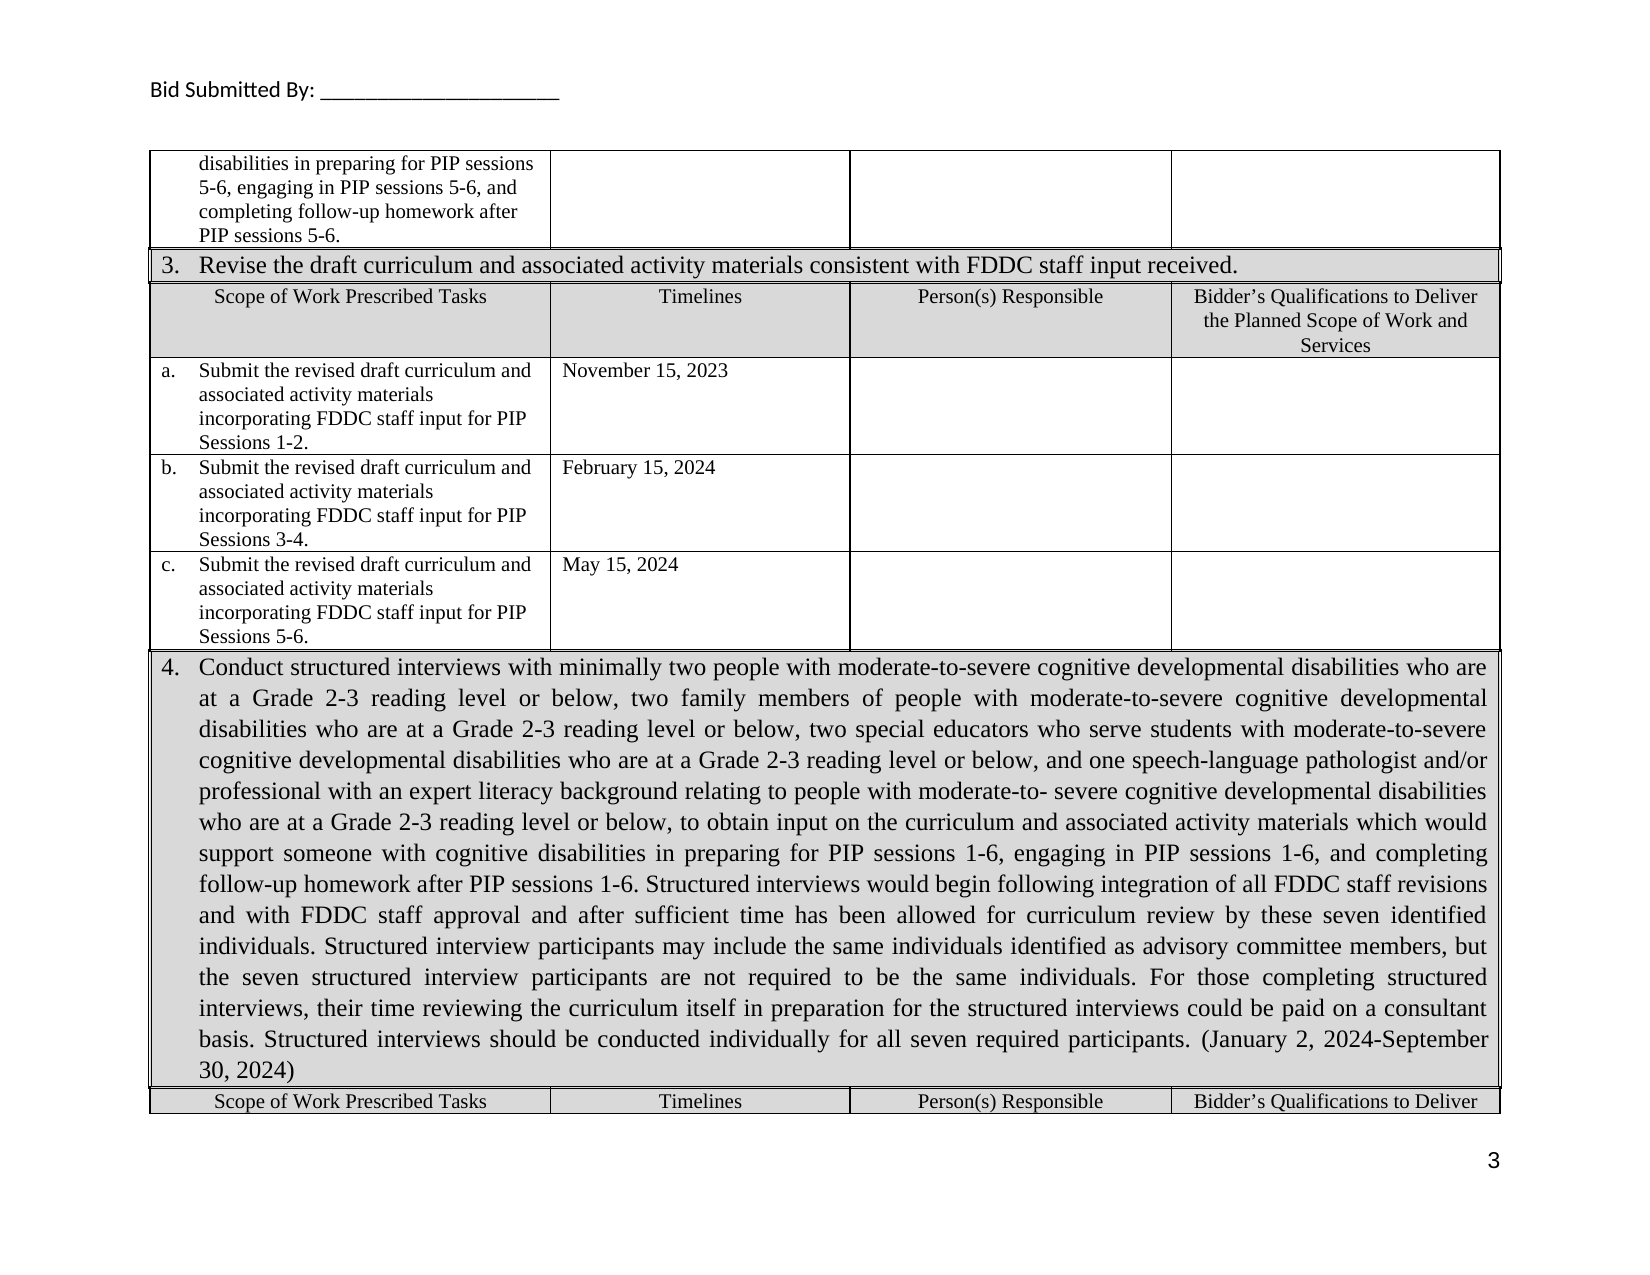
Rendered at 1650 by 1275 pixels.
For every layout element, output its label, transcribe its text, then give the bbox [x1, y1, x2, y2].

table_cell November 15, 2023 [551, 358, 849, 454]
table_cell Timelines [551, 1089, 849, 1113]
table_cell Submit the revised draft curriculum and associated activity materials incorporating FDDC staff input for PIP Sessions 1-2. [151, 358, 550, 454]
table_cell [851, 358, 1171, 454]
table_cell February 15, 2024 [551, 455, 849, 551]
table_cell Bidder’s Qualifications to Deliver the Planned Scope of Work and Services [1172, 284, 1499, 357]
table_cell [1172, 455, 1499, 551]
table_cell [851, 455, 1171, 551]
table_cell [851, 1089, 1171, 1113]
table_cell [1172, 552, 1499, 648]
table_cell [1172, 358, 1499, 454]
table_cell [1172, 1089, 1499, 1113]
table_cell Submit the revised draft curriculum and associated activity materials incorporating FDDC staff input for PIP Sessions 5-6. [151, 552, 550, 648]
table_cell Scope of Work Prescribed Tasks [151, 284, 550, 357]
table_cell May 15, 2024 [551, 552, 849, 648]
table_cell Timelines [551, 284, 849, 357]
table_cell Conduct structured interviews with minimally two people with moderate-to-severe cognitive developmental disabilities who are at a Grade 2-3 reading level or below, two family members of people with moderate-to-severe cognitive developmental disabilities who are at a Grade 2-3 reading level or below, two special educators who serve students with moderate-to-severe cognitive developmental disabilities who are at a Grade 2-3 reading level or below, and one speech-language pathologist and/or professional with an expert literacy background relating to people with moderate-to- severe cognitive developmental disabilities who are at a Grade 2-3 reading level or below, to obtain input on the curriculum and associated activity materials which would support someone with cognitive disabilities in preparing for PIP sessions 1-6, engaging in PIP sessions 1-6, and completing follow-up homework after PIP sessions 1-6. Structured interviews would begin following integration of all FDDC staff revisions and with FDDC staff approval and after sufficient time has been allowed for curriculum review by these seven identified individuals. Structured interview participants may include the same individuals identified as advisory committee members, but the seven structured interview participants are not required to be the same individuals. For those completing structured interviews, their time reviewing the curriculum itself in preparation for the structured interviews could be paid on a consultant basis. Structured interviews should be conducted individually for all seven required participants. (January 2, 2024-September 30, 2024) [152, 652, 1498, 1086]
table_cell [551, 151, 849, 247]
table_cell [151, 151, 550, 247]
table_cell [151, 1089, 550, 1113]
table_cell Revise the draft curriculum and associated activity materials consistent with FDDC staff input received. [152, 250, 1498, 281]
table_cell Submit the revised draft curriculum and associated activity materials incorporating FDDC staff input for PIP Sessions 3-4. [151, 455, 550, 551]
table_cell [1172, 151, 1499, 247]
table_cell [851, 552, 1171, 648]
table_cell Person(s) Responsible [851, 284, 1171, 357]
table_cell [851, 151, 1171, 247]
